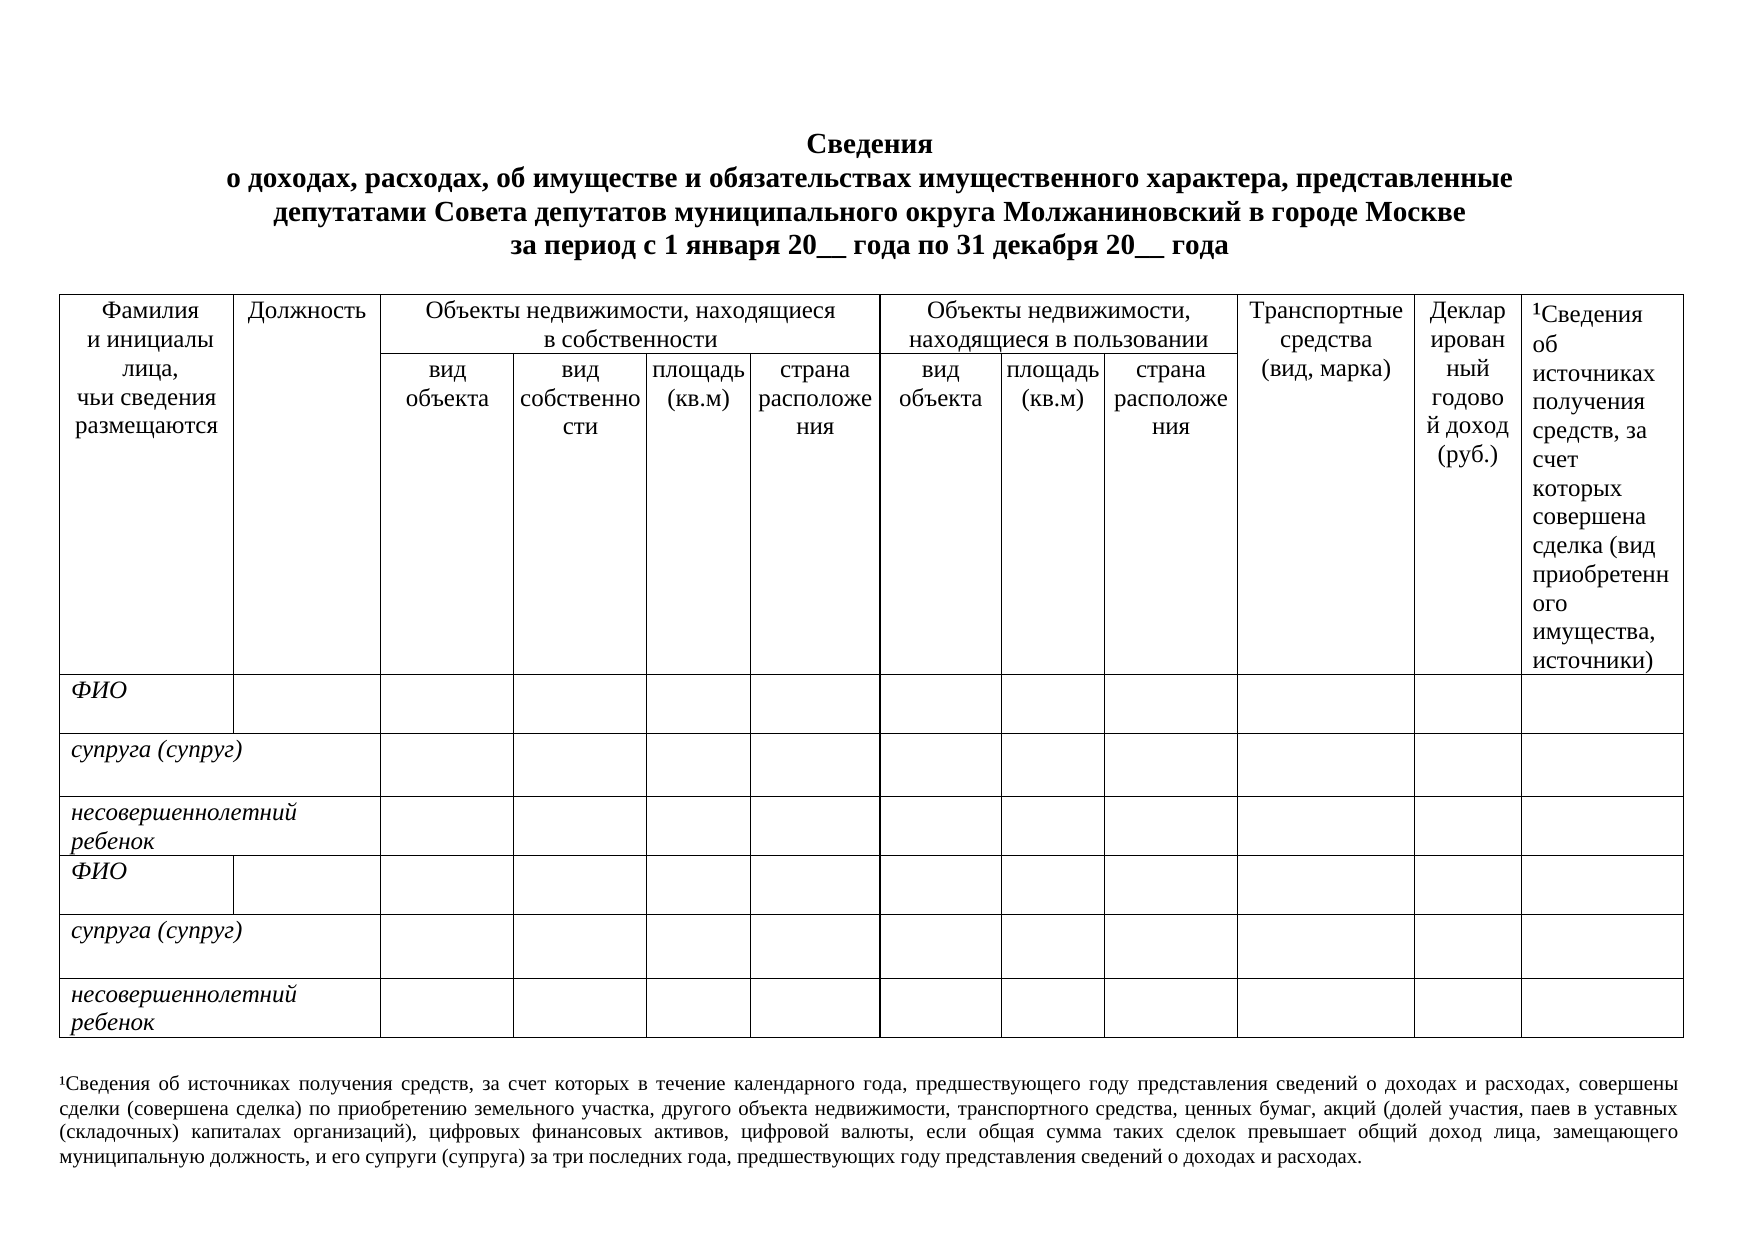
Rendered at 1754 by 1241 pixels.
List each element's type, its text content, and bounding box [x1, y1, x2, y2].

table_header Декларированный годовой доход (руб.) [1415, 295, 1521, 674]
table_cell [751, 915, 879, 978]
table_cell [1415, 734, 1521, 796]
table_cell супруга (супруг) [60, 734, 380, 796]
table_cell [1105, 675, 1237, 733]
text о доходах, расходах, об имуществе и обязательствах имущественного характера, представленные [59, 160, 1680, 194]
table_cell [881, 734, 1001, 796]
table_cell [881, 915, 1001, 978]
table_header ¹Сведения об источниках получения средств, за счет которых совершена сделка (вид приобретенного имущества, источники) [1522, 295, 1683, 674]
table_cell [647, 734, 750, 796]
text за период с 1 января 20__ года по 31 декабря 20__ года [59, 227, 1680, 261]
table_cell [1415, 675, 1521, 733]
table_cell [1238, 734, 1414, 796]
table_cell [881, 675, 1001, 733]
table_cell [881, 797, 1001, 855]
table_cell вид собственности [514, 354, 646, 674]
table_header Объекты недвижимости, находящиеся в пользовании [881, 295, 1237, 353]
table_cell [1415, 915, 1521, 978]
table_cell площадь (кв.м) [1002, 354, 1104, 674]
table_cell [1238, 979, 1414, 1037]
table_cell [1238, 797, 1414, 855]
table_cell [1522, 797, 1683, 855]
table_cell вид объекта [381, 354, 513, 674]
table_cell [381, 797, 513, 855]
table_cell [234, 675, 380, 733]
table_cell [1238, 675, 1414, 733]
table_cell площадь (кв.м) [647, 354, 750, 674]
table_cell [381, 915, 513, 978]
text депутатами Совета депутатов муниципального округа Молжаниновский в городе Москве [59, 194, 1680, 227]
table_cell [1105, 797, 1237, 855]
table_cell [381, 979, 513, 1037]
table_cell [234, 856, 380, 914]
table_cell [751, 856, 879, 914]
table_cell [647, 979, 750, 1037]
table_cell ФИО [60, 675, 233, 733]
table_header Объекты недвижимости, находящиеся в собственности [381, 295, 879, 353]
table_header Должность [234, 295, 380, 674]
table_cell [1415, 979, 1521, 1037]
text Сведения [59, 127, 1680, 160]
table_cell [1105, 979, 1237, 1037]
table_cell [1522, 856, 1683, 914]
table_cell [1002, 734, 1104, 796]
table_cell супруга (супруг) [60, 915, 380, 978]
table_cell [1002, 915, 1104, 978]
table_cell [514, 856, 646, 914]
table_cell [647, 856, 750, 914]
table_cell [751, 734, 879, 796]
table_cell [514, 797, 646, 855]
table_cell страна расположения [1105, 354, 1237, 674]
table_header Фамилия и инициалы лица, чьи сведения размещаются [60, 295, 233, 674]
table_cell несовершеннолетний ребенок [60, 797, 380, 855]
table_cell несовершеннолетний ребенок [60, 979, 380, 1037]
table_cell [1522, 915, 1683, 978]
table_cell [751, 979, 879, 1037]
table_cell [1105, 734, 1237, 796]
table_cell [381, 856, 513, 914]
table_cell [647, 797, 750, 855]
table_header Транспортные средства (вид, марка) [1238, 295, 1414, 674]
table_cell [1522, 734, 1683, 796]
table_cell ФИО [60, 856, 233, 914]
table_cell [751, 797, 879, 855]
table_cell [514, 734, 646, 796]
table_cell [1415, 856, 1521, 914]
table_cell [1238, 856, 1414, 914]
table_cell [751, 675, 879, 733]
table_cell [881, 856, 1001, 914]
table_cell [381, 734, 513, 796]
table_cell [381, 675, 513, 733]
table_cell [1238, 915, 1414, 978]
text ¹Сведения об источниках получения средств, за счет которых в течение календарного года, предшествующего году представления сведений о доходах и расходах, совершены сделки (совершена сделка) по приобретению земельного участка, другого объекта недвижимости, транспортного средства, ценных бумаг, акций (долей участия, паев в уставных (складочных) капиталах организаций), цифровых финансовых активов, цифровой валюты, если общая сумма таких сделок превышает общий доход лица, замещающего муниципальную должность, и его супруги (супруга) за три последних года, предшествующих году представления сведений о доходах и расходах. [59, 1071, 1680, 1168]
table_cell [514, 915, 646, 978]
table_cell [514, 979, 646, 1037]
table_cell [1415, 797, 1521, 855]
table_cell [1105, 915, 1237, 978]
table_cell [1522, 979, 1683, 1037]
table_cell [647, 915, 750, 978]
table_cell страна расположения [751, 354, 879, 674]
table_cell вид объекта [881, 354, 1001, 674]
table_cell [1002, 675, 1104, 733]
table_cell [1002, 797, 1104, 855]
table_cell [1002, 856, 1104, 914]
table_cell [1105, 856, 1237, 914]
table_cell [514, 675, 646, 733]
table_cell [1002, 979, 1104, 1037]
table_cell [1522, 675, 1683, 733]
table_cell [881, 979, 1001, 1037]
table_cell [647, 675, 750, 733]
